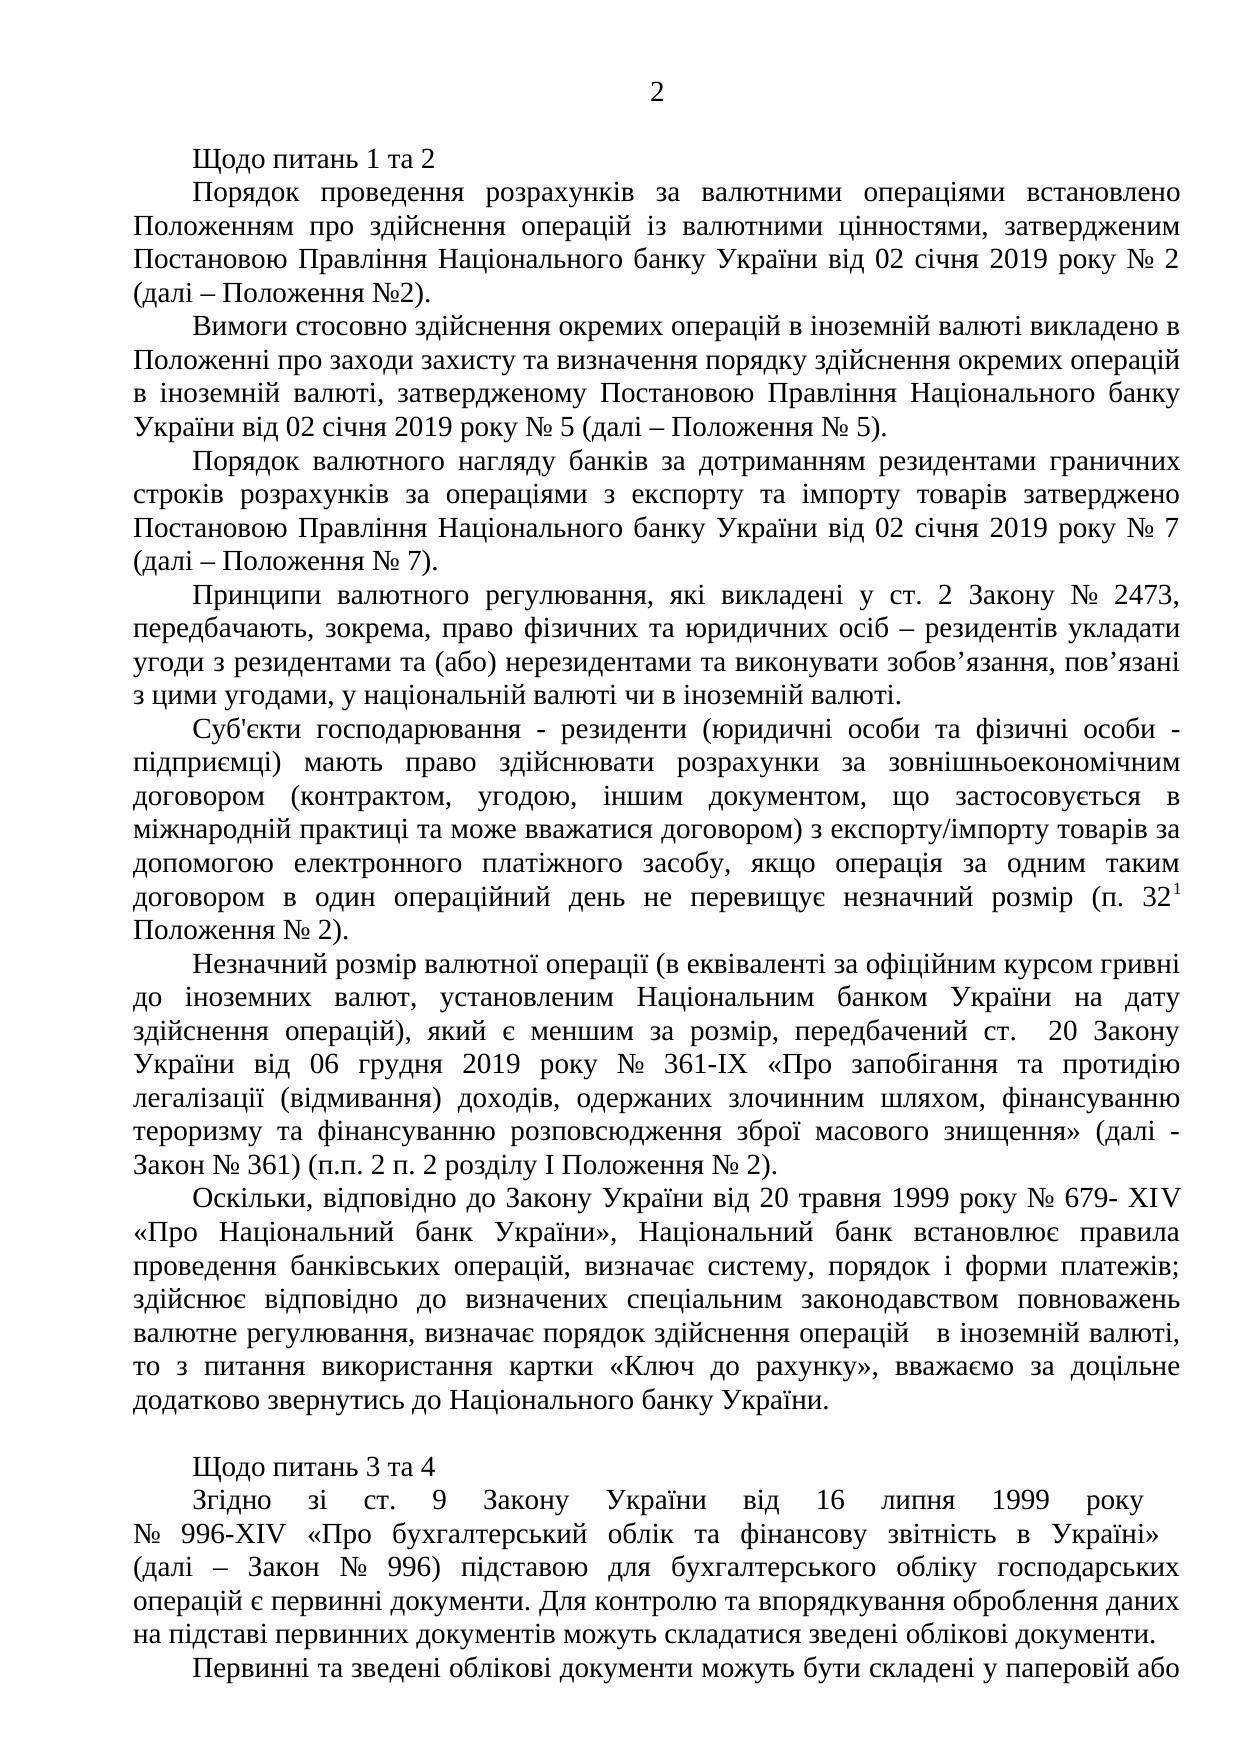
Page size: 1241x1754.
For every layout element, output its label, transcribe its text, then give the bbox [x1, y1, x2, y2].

text Вимоги стосовно здійснення окремих операцій в іноземній валюті викладено в Положенні про заходи захисту та визначення порядку здійснення окремих операцій в іноземній валюті, затвердженому Постановою Правління Національного банку України від 02 січня 2019 року № 5 (далі – Положення № 5). [133, 308, 1181, 443]
text Суб'єкти господарювання - резиденти (юридичні особи та фізичні особи - підприємці) мають право здійснювати розрахунки за зовнішньоекономічним договором (контрактом, угодою, іншим документом, що застосовується в міжнародній практиці та може вважатися договором) з експорту/імпорту товарів за допомогою електронного платіжного засобу, якщо операція за одним таким договором в один операційний день не перевищує незначний розмір (п. 321 Положення № 2). [133, 711, 1181, 946]
text Щодо питань 1 та 2 [133, 141, 1181, 174]
text Згідно зі ст. 9 Закону України від 16 липня 1999 року № 996-XIV «Про бухгалтерський облік та фінансову звітність в Україні» (далі – Закон № 996) підставою для бухгалтерського обліку господарських операцій є первинні документи. Для контролю та впорядкування оброблення даних на підставі первинних документів можуть складатися зведені облікові документи. [133, 1482, 1181, 1650]
text Порядок валютного нагляду банків за дотриманням резидентами граничних строків розрахунків за операціями з експорту та імпорту товарів затверджено Постановою Правління Національного банку України від 02 січня 2019 року № 7 (далі – Положення № 7). [133, 443, 1181, 577]
text Оскільки, відповідно до Закону України від 20 травня 1999 року № 679- ХІV «Про Національний банк України», Національний банк встановлює правила проведення банківських операцій, визначає систему, порядок і форми платежів; здійснює відповідно до визначених спеціальним законодавством повноважень валютне регулювання, визначає порядок здійснення операцій в іноземній валюті, то з питання використання картки «Ключ до рахунку», вважаємо за доцільне додатково звернутись до Національного банку України. [133, 1181, 1181, 1415]
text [133, 1650, 1181, 1684]
text Принципи валютного регулювання, які викладені у ст. 2 Закону № 2473, передбачають, зокрема, право фізичних та юридичних осіб – резидентів укладати угоди з резидентами та (або) нерезидентами та виконувати зобов’язання, пов’язані з цими угодами, у національній валюті чи в іноземній валюті. [133, 577, 1181, 711]
text Порядок проведення розрахунків за валютними операціями встановлено Положенням про здійснення операцій із валютними цінностями, затвердженим Постановою Правління Національного банку України від 02 січня 2019 року № 2 (далі – Положення №2). [133, 174, 1181, 308]
text Щодо питань 3 та 4 [133, 1449, 1181, 1482]
text Незначний розмір валютної операції (в еквіваленті за офіційним курсом гривні до іноземних валют, установленим Національним банком України на дату здійснення операцій), який є меншим за розмір, передбачений ст. 20 Закону України від 06 грудня 2019 року № 361-IX «Про запобігання та протидію легалізації (відмивання) доходів, одержаних злочинним шляхом, фінансуванню тероризму та фінансуванню розповсюдження зброї масового знищення» (далі - Закон № 361) (п.п. 2 п. 2 розділу І Положення № 2). [133, 946, 1181, 1181]
